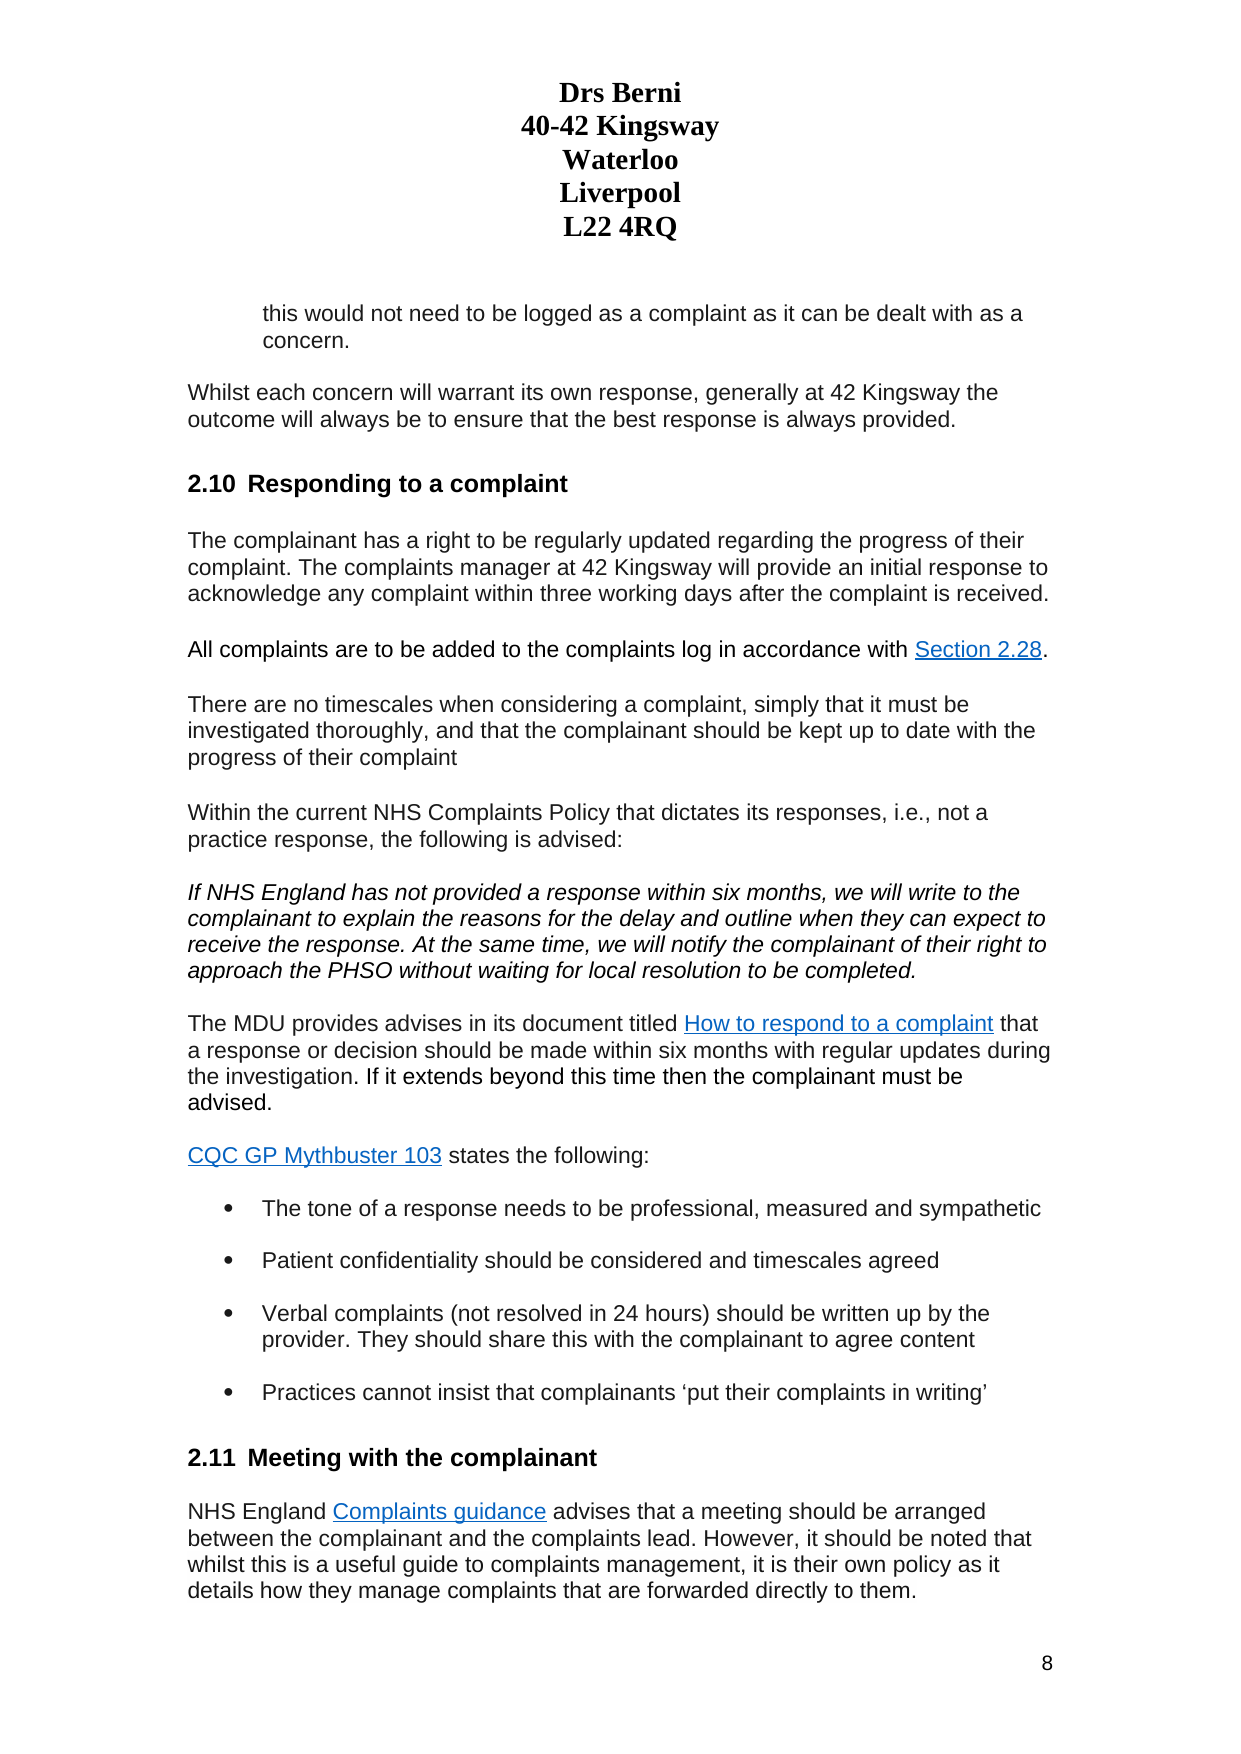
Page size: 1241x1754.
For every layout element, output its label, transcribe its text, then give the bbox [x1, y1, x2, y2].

subtitle Meeting with the complainant [187, 1443, 1053, 1472]
text NHS England Complaints guidance advises that a meeting should be arranged between the complainant and the complaints lead. However, it should be noted that whilst this is a useful guide to complaints management, it is their own policy as it details how they manage complaints that are forwarded directly to them. [187, 1498, 1053, 1603]
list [225, 300, 1053, 353]
text There are no timescales when considering a complaint, simply that it must be investigated thoroughly, and that the complainant should be kept up to date with the progress of their complaint [187, 691, 1053, 770]
list Verbal complaints (not resolved in 24 hours) should be written up by the provider. They should share this with the complainant to agree content [224, 1300, 1053, 1353]
list Patient confidentiality should be considered and timescales agreed [224, 1247, 1053, 1274]
text The MDU provides advises in its document titled How to respond to a complaint that a response or decision should be made within six months with regular updates during the investigation. If it extends beyond this time then the complainant must be advised. [187, 1010, 1053, 1116]
text Within the current NHS Complaints Policy that dictates its responses, i.e., not a practice response, the following is advised: [187, 799, 1053, 852]
text Whilst each concern will warrant its own response, generally at 42 Kingsway the outcome will always be to ensure that the best response is always provided. [187, 379, 1053, 432]
list Practices cannot insist that complainants ‘put their complaints in writing’ [224, 1379, 1053, 1406]
text If NHS England has not provided a response within six months, we will write to the complainant to explain the reasons for the delay and outline when they can expect to receive the response. At the same time, we will notify the complainant of their right to approach the PHSO without waiting for local resolution to be completed. [187, 878, 1053, 984]
subtitle Responding to a complaint [187, 469, 1053, 498]
text CQC GP Mythbuster 103 states the following: [187, 1142, 1053, 1168]
text The complainant has a right to be regularly updated regarding the progress of their complaint. The complaints manager at 42 Kingsway will provide an initial response to acknowledge any complaint within three working days after the complaint is received. [187, 527, 1053, 606]
text All complaints are to be added to the complaints log in accordance with Section 2.28. [187, 636, 1053, 662]
list The tone of a response needs to be professional, measured and sympathetic [224, 1195, 1053, 1221]
